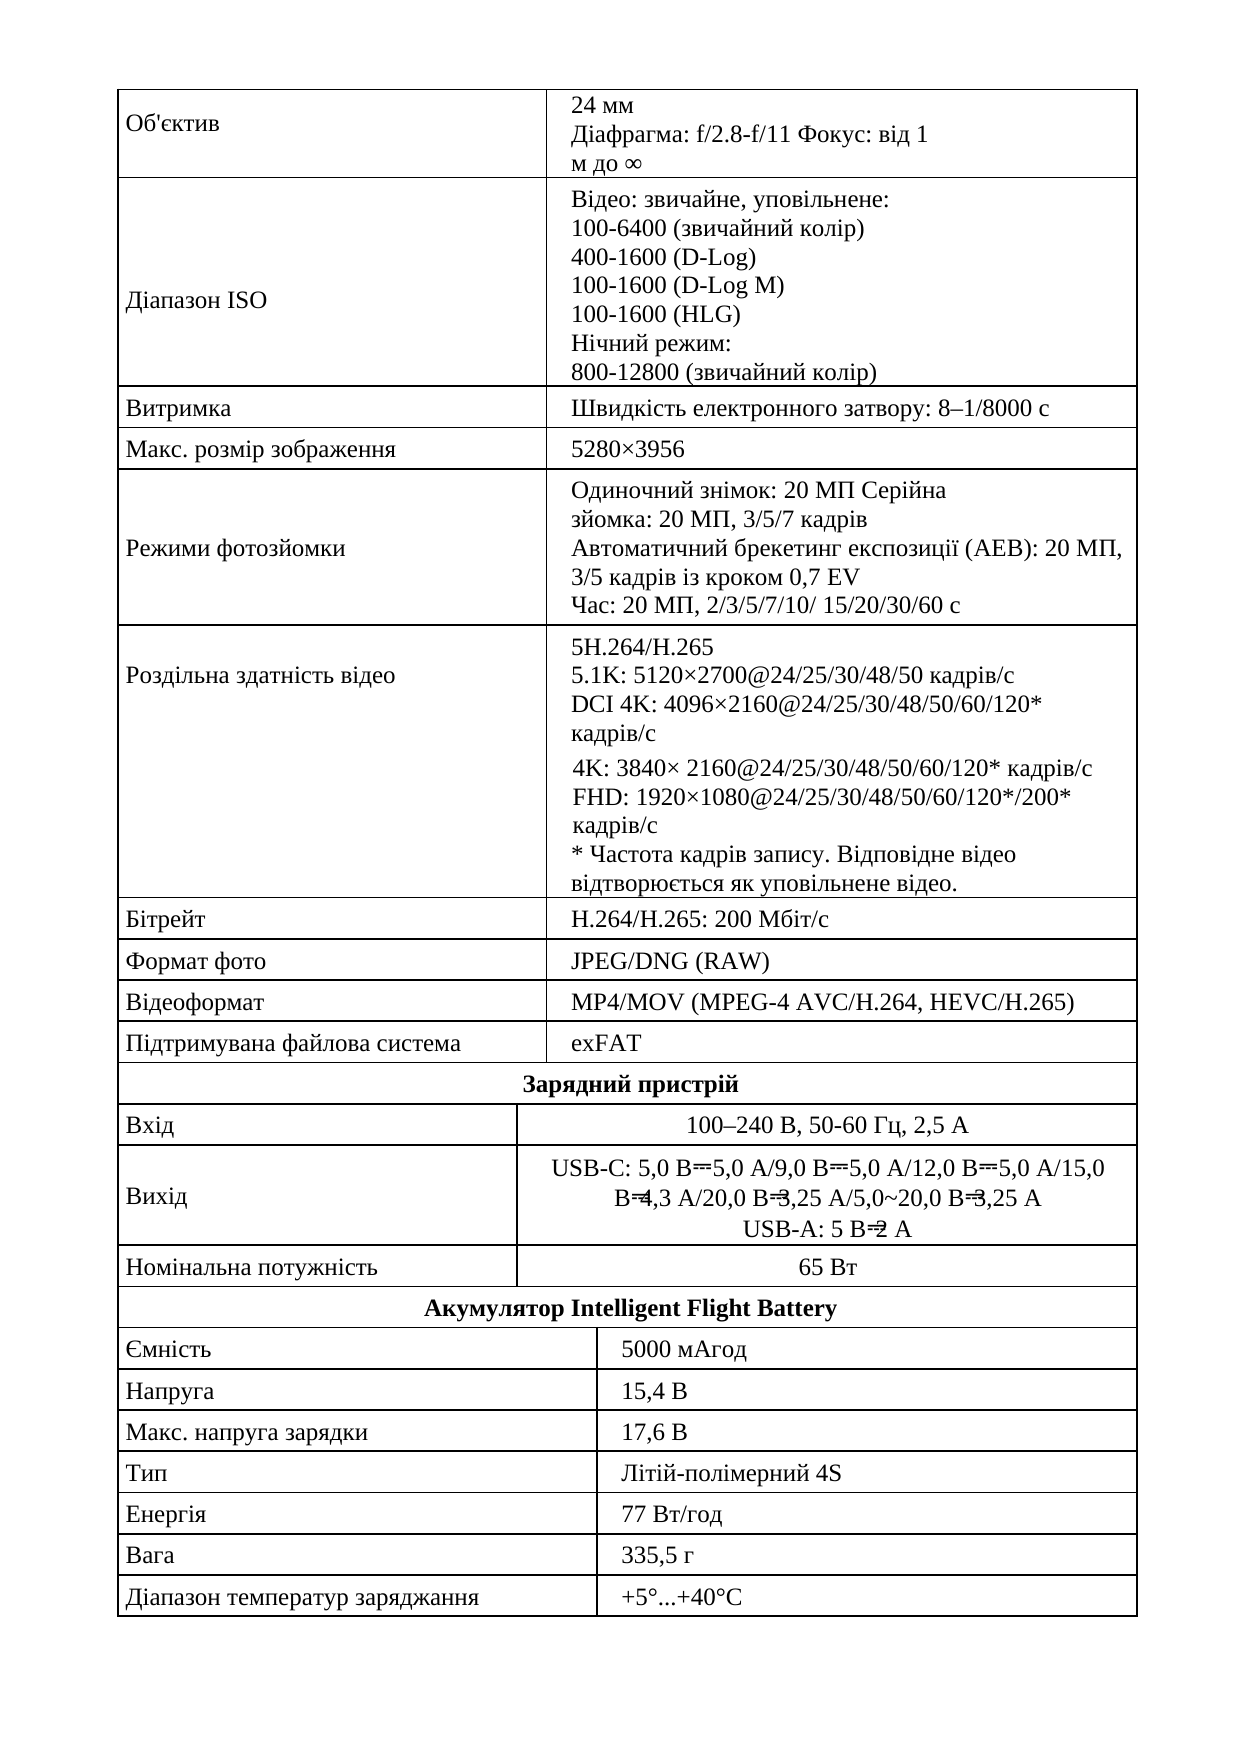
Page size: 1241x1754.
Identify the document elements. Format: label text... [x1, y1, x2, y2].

table_cell 5H.264/H.265 5.1K: 5120×2700@24/25/30/48/50 кадрів/с DCI 4K: 4096×2160@24/25/30/48/50/60/120* кадрів/с 4K: 3840× 2160@24/25/30/48/50/60/120* кадрів/с FHD: 1920×1080@24/25/30/48/50/60/120*/200* кадрів/с * Частота кадрів запису. Відповідне відео відтворюється як уповільнене відео. [547, 626, 1136, 897]
table_cell Зарядний пристрій [119, 1063, 1136, 1103]
table_cell 335,5 г [598, 1535, 1136, 1574]
table_cell Витримка [119, 387, 546, 427]
table_cell Підтримувана файлова система [119, 1022, 546, 1062]
table_cell Вихід [119, 1146, 516, 1244]
table_cell Формат фото [119, 940, 546, 979]
table_cell Бітрейт [119, 898, 546, 938]
table_cell Макс. напруга зарядки [119, 1411, 596, 1450]
table_cell Швидкість електронного затвору: 8–1/8000 с [547, 387, 1136, 427]
table_cell 65 Вт [518, 1246, 1136, 1286]
table_cell 77 Вт/год [598, 1493, 1136, 1533]
table_cell Тип [119, 1452, 596, 1492]
table_cell Макс. розмір зображення [119, 428, 546, 468]
table_cell Діапазон температур заряджання [119, 1576, 596, 1615]
table_cell 100–240 В, 50-60 Гц, 2,5 А [518, 1105, 1136, 1144]
table_cell Ємність [119, 1328, 596, 1368]
table_cell 17,6 В [598, 1411, 1136, 1450]
table_cell Напруга [119, 1370, 596, 1409]
table_cell 15,4 В [598, 1370, 1136, 1409]
table_cell Акумулятор Intelligent Flight Battery [119, 1287, 1136, 1327]
table_cell Літій-полімерний 4S [598, 1452, 1136, 1492]
table_cell Номінальна потужність [119, 1246, 516, 1286]
table_cell Відео: звичайне, уповільнене: 100-6400 (звичайний колір) 400-1600 (D-Log) 100-1600 (D-Log M) 100-1600 (HLG) Нічний режим: 800-12800 (звичайний колір) [547, 178, 1136, 385]
table_cell H.264/H.265: 200 Мбіт/с [547, 898, 1136, 938]
table_cell Режими фотозйомки [119, 470, 546, 624]
table_cell 5280×3956 [547, 428, 1136, 468]
table_cell Одиночний знімок: 20 МП Серійна зйомка: 20 МП, 3/5/7 кадрів Автоматичний брекетинг експозиції (AEB): 20 МП, 3/5 кадрів із кроком 0,7 EV Час: 20 МП, 2/3/5/7/10/ 15/20/30/60 с [547, 470, 1136, 624]
table_cell MP4/MOV (MPEG-4 AVC/H.264, HEVC/H.265) [547, 981, 1136, 1020]
table_cell Діапазон ISO [119, 178, 546, 385]
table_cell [547, 90, 1136, 176]
table_cell Енергія [119, 1493, 596, 1533]
table_cell Роздільна здатність відео [119, 626, 546, 897]
table_cell Вага [119, 1535, 596, 1574]
table_cell JPEG/DNG (RAW) [547, 940, 1136, 979]
table_cell USB-C: 5,0 В⎓5,0 A/9,0 В⎓5,0 A/12,0 В⎓5,0 A/15,0 В⎓4,3 A/20,0 В⎓3,25 A/5,0~20,0 В⎓3,25 A USB-A: 5 В⎓2 А [518, 1146, 1136, 1244]
table_cell Відеоформат [119, 981, 546, 1020]
table_cell +5°...+40°C [598, 1576, 1136, 1615]
table_cell 5000 мАгод [598, 1328, 1136, 1368]
table_cell exFAT [547, 1022, 1136, 1062]
table_cell Вхід [119, 1105, 516, 1144]
table_cell Об'єктив [119, 90, 546, 176]
